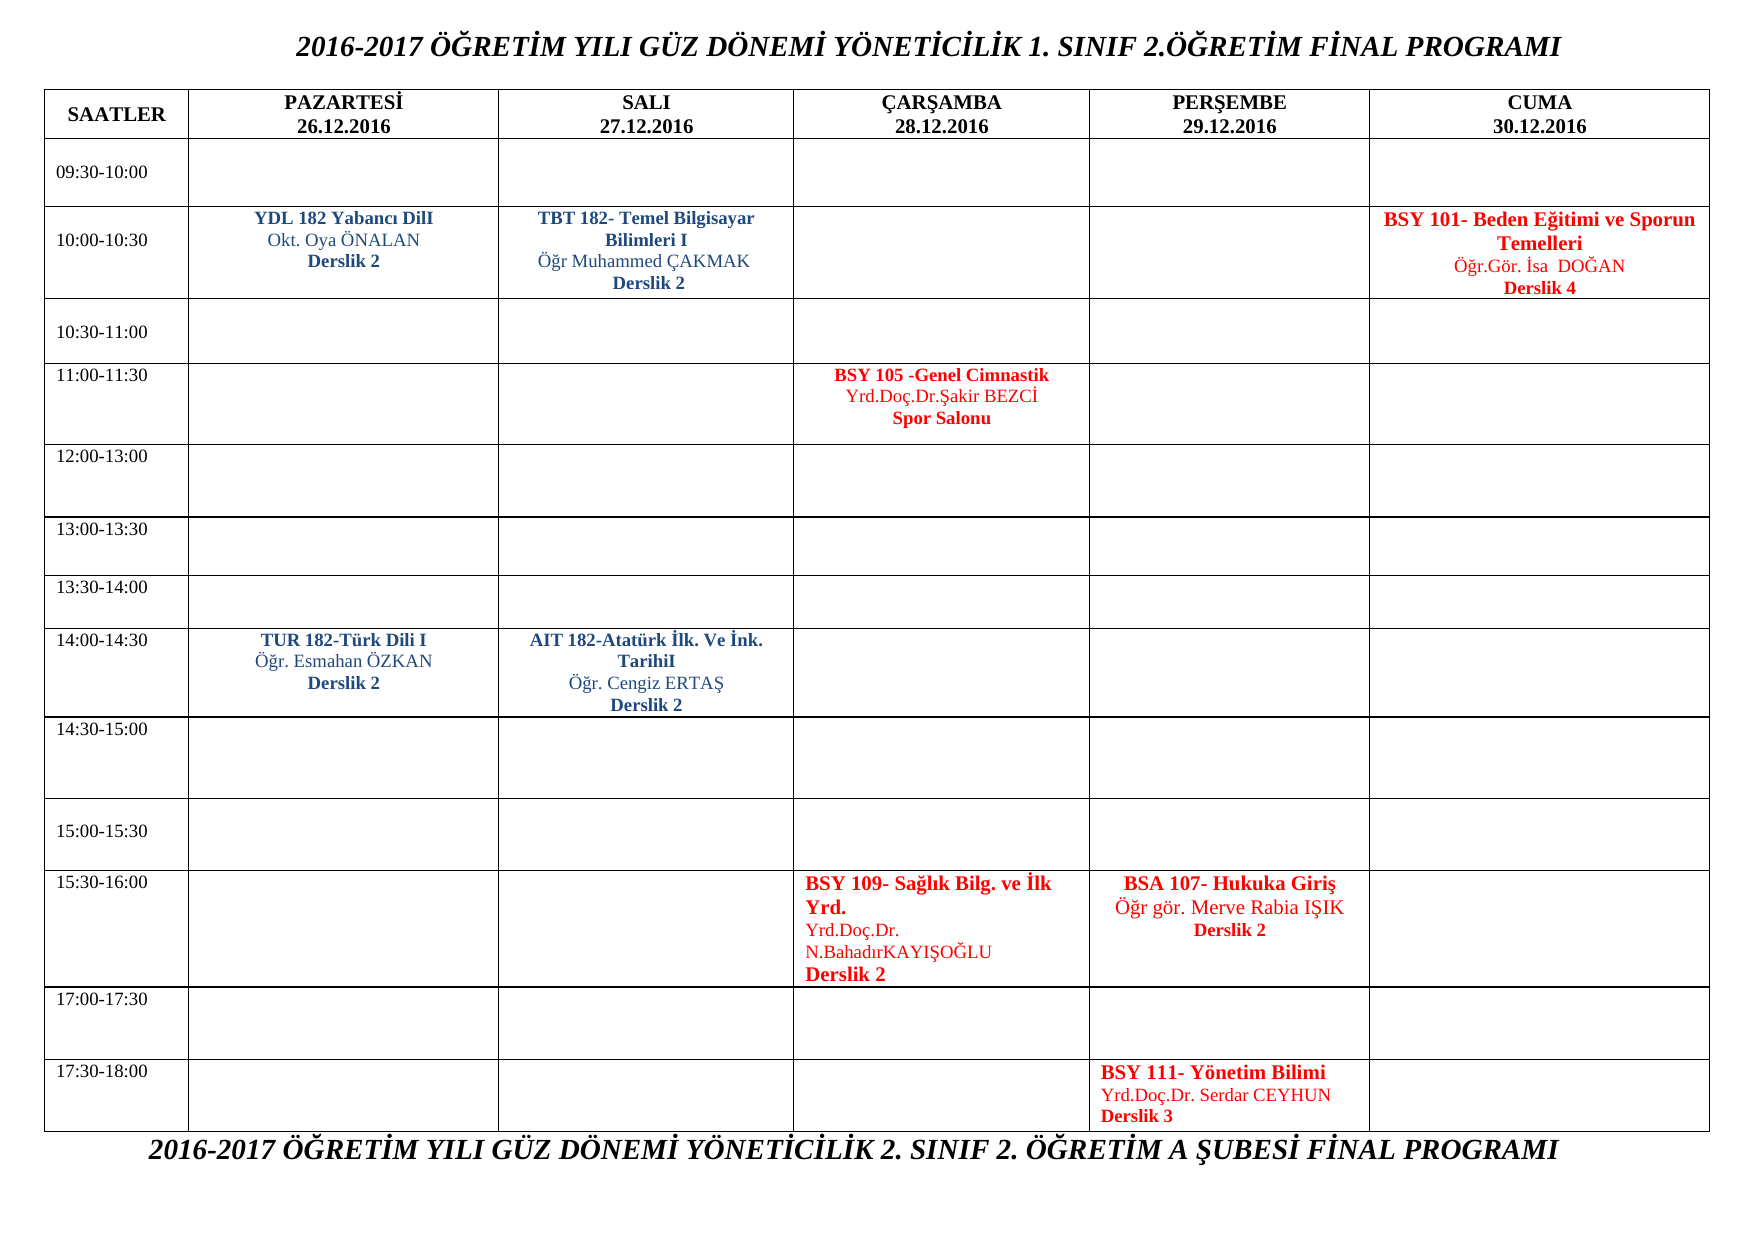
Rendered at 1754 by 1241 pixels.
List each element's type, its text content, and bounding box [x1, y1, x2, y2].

table_cell 13:00-13:30 [45, 518, 188, 574]
table_cell [1370, 445, 1709, 516]
table_cell [499, 299, 793, 363]
table_cell [189, 871, 498, 986]
table_cell [1090, 988, 1369, 1059]
table_cell 12:00-13:00 [45, 445, 188, 516]
table_cell 10:30-11:00 [45, 299, 188, 363]
table_cell [1370, 518, 1709, 574]
table_cell [794, 299, 1089, 363]
table_cell 14:00-14:30 [45, 629, 188, 716]
table_cell [499, 718, 793, 798]
table_cell [189, 718, 498, 798]
table_header PERŞEMBE 29.12.2016 [1090, 90, 1369, 138]
table_header CUMA 30.12.2016 [1370, 90, 1709, 138]
table_cell 17:30-18:00 [45, 1060, 188, 1131]
table_cell 10:00-10:30 [45, 207, 188, 298]
table_cell [1370, 871, 1709, 986]
table_cell [1370, 718, 1709, 798]
table_cell TBT 182- Temel Bilgisayar Bilimleri I Öğr Muhammed ÇAKMAK Derslik 2 [499, 207, 793, 298]
table_cell BSY 111- Yönetim Bilimi Yrd.Doç.Dr. Serdar CEYHUN Derslik 3 [1090, 1060, 1369, 1131]
table_cell [1370, 988, 1709, 1059]
table_cell [794, 1060, 1089, 1131]
table_cell [189, 139, 498, 206]
table_cell 15:00-15:30 [45, 799, 188, 870]
table_cell 14:30-15:00 [45, 718, 188, 798]
table_cell [189, 576, 498, 628]
table_cell [794, 207, 1089, 298]
table_header PAZARTESİ 26.12.2016 [189, 90, 498, 138]
table_cell [794, 576, 1089, 628]
table_cell [499, 364, 793, 444]
table_cell [794, 988, 1089, 1059]
table_cell [1090, 629, 1369, 716]
table_cell BSA 107- Hukuka Giriş Öğr gör. Merve Rabia IŞIK Derslik 2 [1090, 871, 1369, 986]
table_cell BSY 109- Sağlık Bilg. ve İlk Yrd. Yrd.Doç.Dr. N.BahadırKAYIŞOĞLU Derslik 2 [794, 871, 1089, 986]
table_cell [499, 871, 793, 986]
table_cell [794, 718, 1089, 798]
table_cell [1370, 299, 1709, 363]
table_cell [794, 518, 1089, 574]
table_cell [189, 1060, 498, 1131]
table_cell [1090, 718, 1369, 798]
table_cell [1370, 576, 1709, 628]
table_cell [189, 518, 498, 574]
table_cell 11:00-11:30 [45, 364, 188, 444]
table_cell [189, 799, 498, 870]
table_cell [1090, 364, 1369, 444]
table_cell [1370, 364, 1709, 444]
table_cell [499, 1060, 793, 1131]
table_cell [1090, 299, 1369, 363]
table_cell [794, 799, 1089, 870]
table_cell [1090, 207, 1369, 298]
table_cell [1090, 445, 1369, 516]
table_cell 09:30-10:00 [45, 139, 188, 206]
table_cell [1370, 1060, 1709, 1131]
table_cell [1370, 139, 1709, 206]
text 2016-2017 ÖĞRETİM YILI GÜZ DÖNEMİ YÖNETİCİLİK 2. SINIF 2. ÖĞRETİM A ŞUBESİ FİNAL PROGRAMI [75, 1132, 1679, 1166]
table_cell [1370, 629, 1709, 716]
table_cell [499, 139, 793, 206]
table_header SALI 27.12.2016 [499, 90, 793, 138]
table_cell 17:00-17:30 [45, 988, 188, 1059]
table_cell TUR 182-Türk Dili I Öğr. Esmahan ÖZKAN Derslik 2 [189, 629, 498, 716]
table_cell [794, 629, 1089, 716]
table_cell [189, 988, 498, 1059]
table_header ÇARŞAMBA 28.12.2016 [794, 90, 1089, 138]
table_cell 15:30-16:00 [45, 871, 188, 986]
table_cell [794, 445, 1089, 516]
table_cell [1090, 139, 1369, 206]
table_cell [1090, 799, 1369, 870]
table_cell [189, 364, 498, 444]
table_cell YDL 182 Yabancı DilI Okt. Oya ÖNALAN Derslik 2 [189, 207, 498, 298]
table_cell BSY 101- Beden Eğitimi ve Sporun Temelleri Öğr.Gör. İsa DOĞAN Derslik 4 [1370, 207, 1709, 298]
table_cell [1090, 518, 1369, 574]
table_cell [189, 299, 498, 363]
table_cell [499, 445, 793, 516]
table_cell [1370, 799, 1709, 870]
table_cell [499, 799, 793, 870]
table_cell [499, 518, 793, 574]
table_cell [1090, 576, 1369, 628]
table_header SAATLER [45, 90, 188, 138]
text 2016-2017 ÖĞRETİM YILI GÜZ DÖNEMİ YÖNETİCİLİK 1. SINIF 2.ÖĞRETİM FİNAL PROGRAMI [149, 29, 1679, 63]
table_cell 13:30-14:00 [45, 576, 188, 628]
table_cell [499, 576, 793, 628]
table_cell [189, 445, 498, 516]
table_cell AIT 182-Atatürk İlk. Ve İnk. TarihiI Öğr. Cengiz ERTAŞ Derslik 2 [499, 629, 793, 716]
table_cell [794, 139, 1089, 206]
table_cell BSY 105 -Genel Cimnastik Yrd.Doç.Dr.Şakir BEZCİ Spor Salonu [794, 364, 1089, 444]
table_cell [499, 988, 793, 1059]
